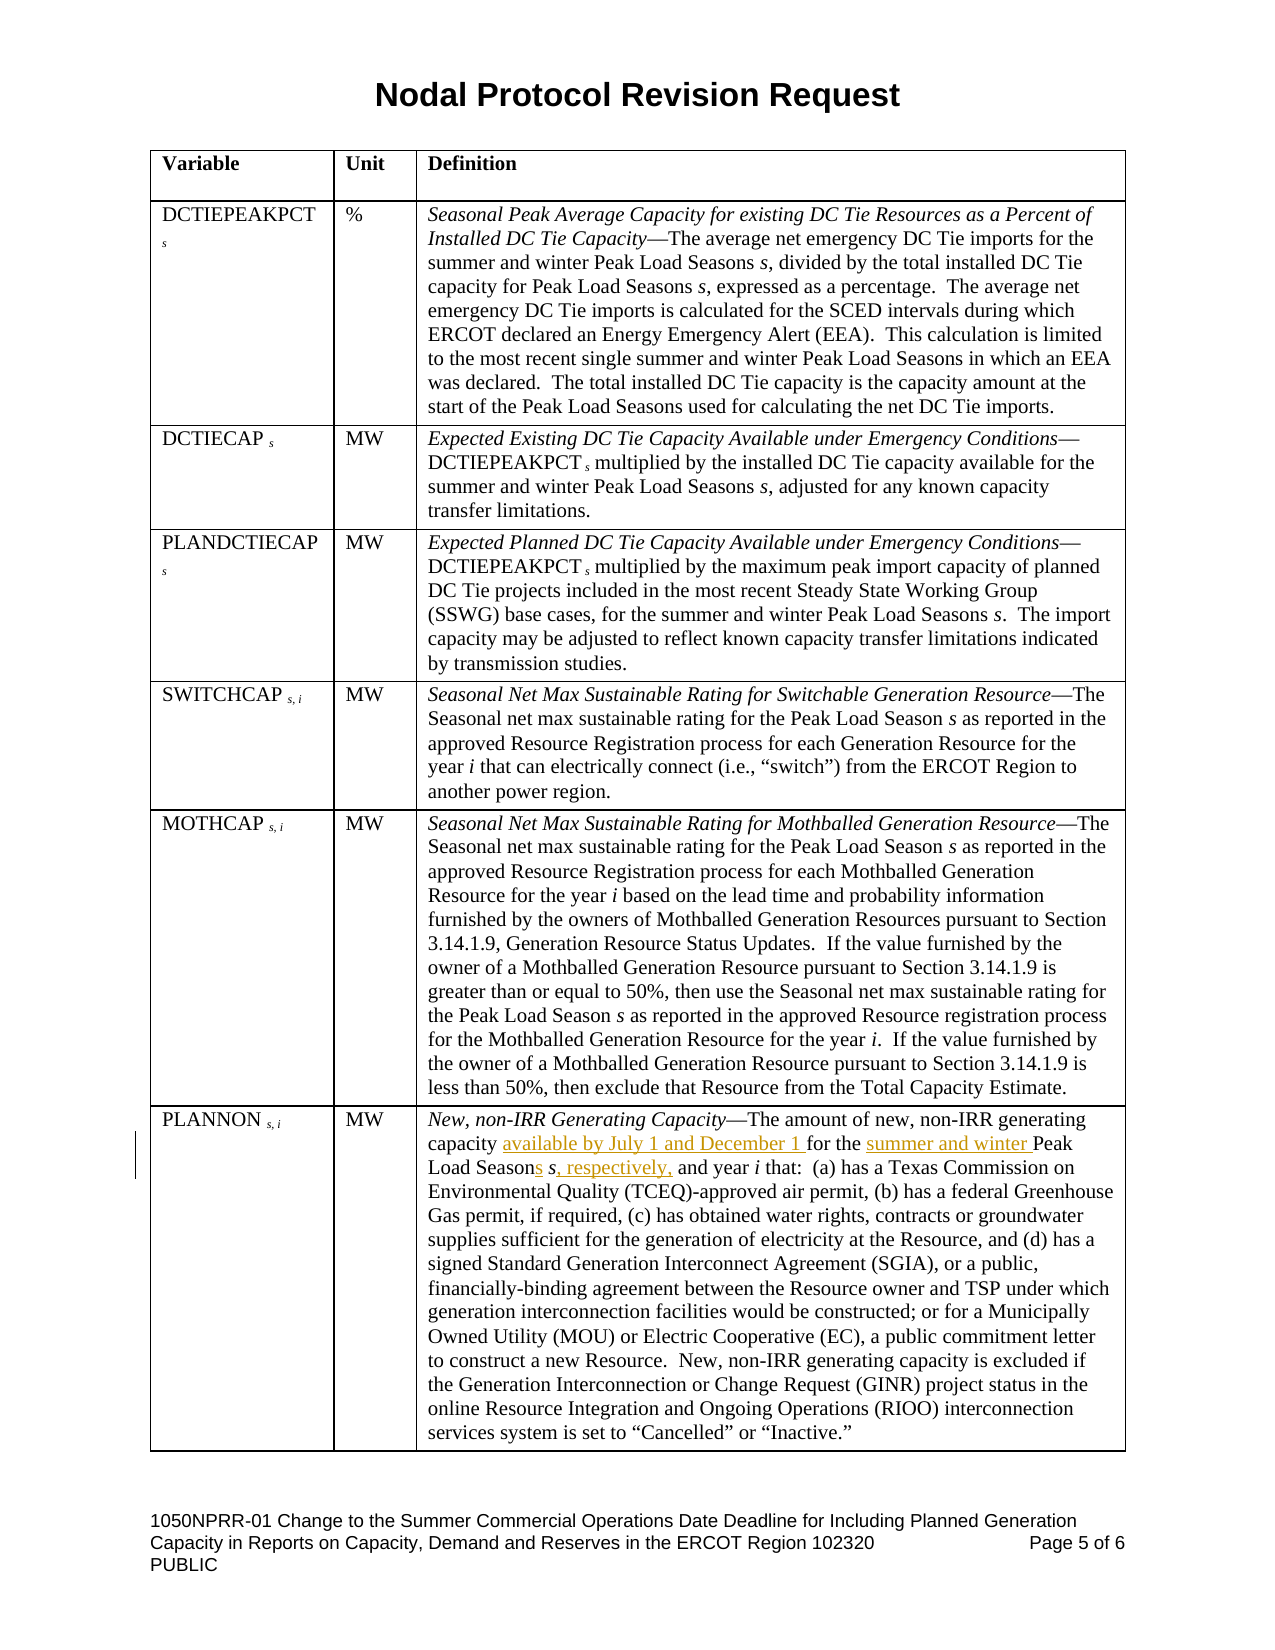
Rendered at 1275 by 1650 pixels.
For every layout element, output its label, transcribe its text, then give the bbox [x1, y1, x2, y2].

table_cell MW [335, 682, 416, 809]
table_cell Seasonal Peak Average Capacity for existing DC Tie Resources as a Percent of Installed DC Tie Capacity—The average net emergency DC Tie imports for the summer and winter Peak Load Seasons s, divided by the total installed DC Tie capacity for Peak Load Seasons s, expressed as a percentage. The average net emergency DC Tie imports is calculated for the SCED intervals during which ERCOT declared an Energy Emergency Alert (EEA). This calculation is limited to the most recent single summer and winter Peak Load Seasons in which an EEA was declared. The total installed DC Tie capacity is the capacity amount at the start of the Peak Load Seasons used for calculating the net DC Tie imports. [417, 202, 1125, 424]
table_cell MOTHCAP s, i [151, 811, 333, 1105]
table_cell New, non-IRR Generating Capacity—The amount of new, non-IRR generating capacity for the Peak Load Season s and year i that: (a) has a Texas Commission on Environmental Quality (TCEQ)-approved air permit, (b) has a federal Greenhouse Gas permit, if required, (c) has obtained water rights, contracts or groundwater supplies sufficient for the generation of electricity at the Resource, and (d) has a signed Standard Generation Interconnect Agreement (SGIA), or a public, financially-binding agreement between the Resource owner and TSP under which generation interconnection facilities would be constructed; or for a Municipally Owned Utility (MOU) or Electric Cooperative (EC), a public commitment letter to construct a new Resource. New, non-IRR generating capacity is excluded if the Generation Interconnection or Change Request (GINR) project status in the online Resource Integration and Ongoing Operations (RIOO) interconnection services system is set to “Cancelled” or “Inactive.” [417, 1107, 1125, 1450]
table_cell PLANDCTIECAP s [151, 530, 333, 681]
table_cell DCTIECAP s [151, 426, 333, 528]
table_cell MW [335, 1107, 416, 1450]
table_cell MW [335, 811, 416, 1105]
table_cell DCTIEPEAKPCT s [151, 202, 333, 424]
table_cell MW [335, 530, 416, 681]
table_cell % [335, 202, 416, 424]
table_cell SWITCHCAP s, i [151, 682, 333, 809]
table_header Unit [335, 151, 416, 200]
table_header Variable [151, 151, 333, 200]
table_cell Seasonal Net Max Sustainable Rating for Switchable Generation Resource—The Seasonal net max sustainable rating for the Peak Load Season s as reported in the approved Resource Registration process for each Generation Resource for the year i that can electrically connect (i.e., “switch”) from the ERCOT Region to another power region. [417, 682, 1125, 809]
table_cell Expected Existing DC Tie Capacity Available under Emergency Conditions—DCTIEPEAKPCT s multiplied by the installed DC Tie capacity available for the summer and winter Peak Load Seasons s, adjusted for any known capacity transfer limitations. [417, 426, 1125, 528]
table_cell PLANNON s, i [151, 1107, 333, 1450]
table_cell Expected Planned DC Tie Capacity Available under Emergency Conditions—DCTIEPEAKPCT s multiplied by the maximum peak import capacity of planned DC Tie projects included in the most recent Steady State Working Group (SSWG) base cases, for the summer and winter Peak Load Seasons s. The import capacity may be adjusted to reflect known capacity transfer limitations indicated by transmission studies. [417, 530, 1125, 681]
table_header Definition [417, 151, 1125, 200]
table_cell MW [335, 426, 416, 528]
table_cell Seasonal Net Max Sustainable Rating for Mothballed Generation Resource—The Seasonal net max sustainable rating for the Peak Load Season s as reported in the approved Resource Registration process for each Mothballed Generation Resource for the year i based on the lead time and probability information furnished by the owners of Mothballed Generation Resources pursuant to Section 3.14.1.9, Generation Resource Status Updates. If the value furnished by the owner of a Mothballed Generation Resource pursuant to Section 3.14.1.9 is greater than or equal to 50%, then use the Seasonal net max sustainable rating for the Peak Load Season s as reported in the approved Resource registration process for the Mothballed Generation Resource for the year i. If the value furnished by the owner of a Mothballed Generation Resource pursuant to Section 3.14.1.9 is less than 50%, then exclude that Resource from the Total Capacity Estimate. [417, 811, 1125, 1105]
